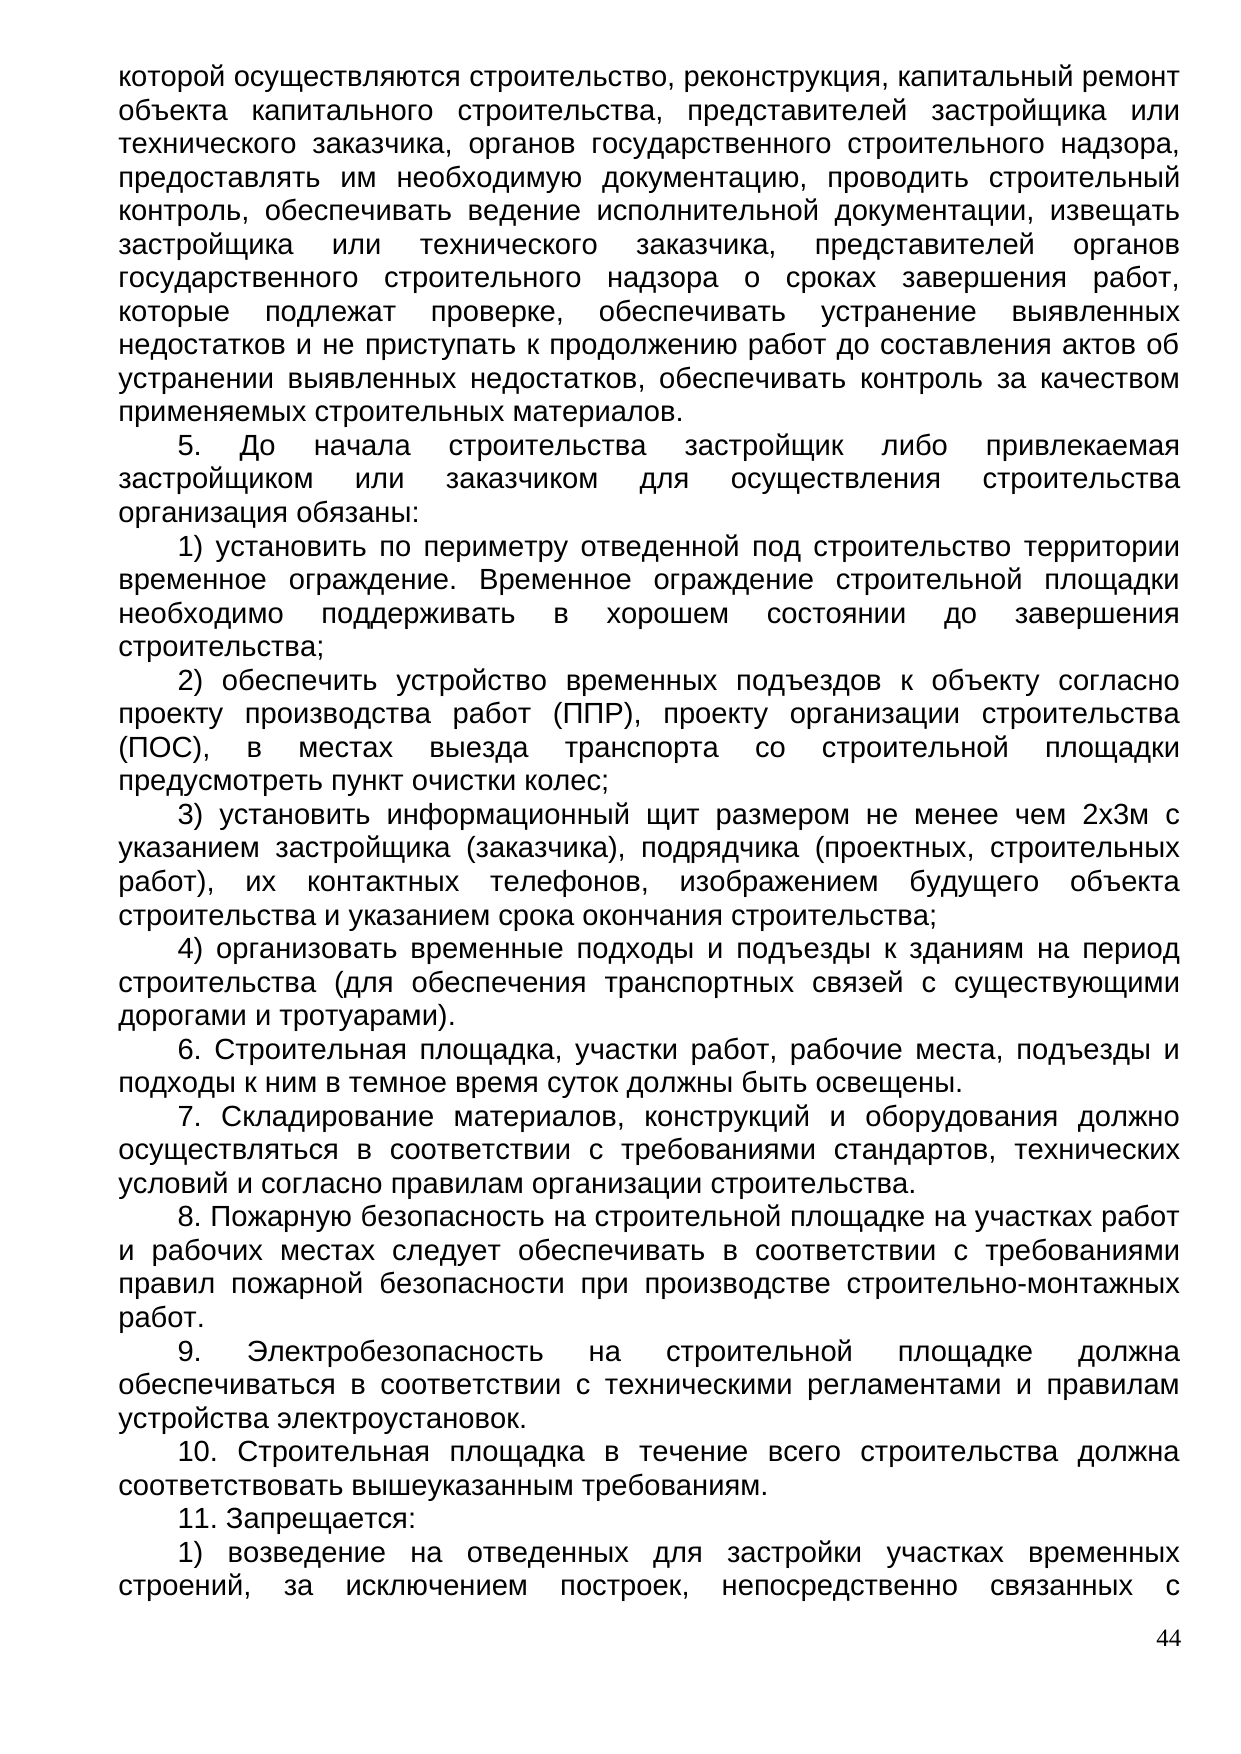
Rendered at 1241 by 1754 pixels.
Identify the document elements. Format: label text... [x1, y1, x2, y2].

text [118, 1535, 1181, 1602]
text 8. Пожарную безопасность на строительной площадке на участках работ и рабочих местах следует обеспечивать в соответствии с требованиями правил пожарной безопасности при производстве строительно-монтажных работ. [118, 1199, 1181, 1334]
text 7. Складирование материалов, конструкций и оборудования должно осуществляться в соответствии с требованиями стандартов, технических условий и согласно правилам организации строительства. [118, 1099, 1181, 1199]
text 9. Электробезопасность на строительной площадке должна обеспечиваться в соответствии с техническими регламентами и правилам устройства электроустановок. [118, 1334, 1181, 1434]
text 3) установить информационный щит размером не менее чем 2х3м с указанием застройщика (заказчика), подрядчика (проектных, строительных работ), их контактных телефонов, изображением будущего объекта строительства и указанием срока окончания строительства; [118, 797, 1181, 931]
text 10. Строительная площадка в течение всего строительства должна соответствовать вышеуказанным требованиям. [118, 1434, 1181, 1501]
text 4) организовать временные подходы и подъезды к зданиям на период строительства (для обеспечения транспортных связей с существующими дорогами и тротуарами). [118, 931, 1181, 1032]
text 6. Строительная площадка, участки работ, рабочие места, подъезды и подходы к ним в темное время суток должны быть освещены. [118, 1032, 1181, 1099]
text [118, 59, 1181, 428]
text 2) обеспечить устройство временных подъездов к объекту согласно проекту производства работ (ППР), проекту организации строительства (ПОС), в местах выезда транспорта со строительной площадки предусмотреть пункт очистки колес; [118, 663, 1181, 797]
text 11. Запрещается: [118, 1501, 1181, 1535]
text 1) установить по периметру отведенной под строительство территории временное ограждение. Временное ограждение строительной площадки необходимо поддерживать в хорошем состоянии до завершения строительства; [118, 529, 1181, 663]
text 5. До начала строительства застройщик либо привлекаемая застройщиком или заказчиком для осуществления строительства организация обязаны: [118, 428, 1181, 529]
